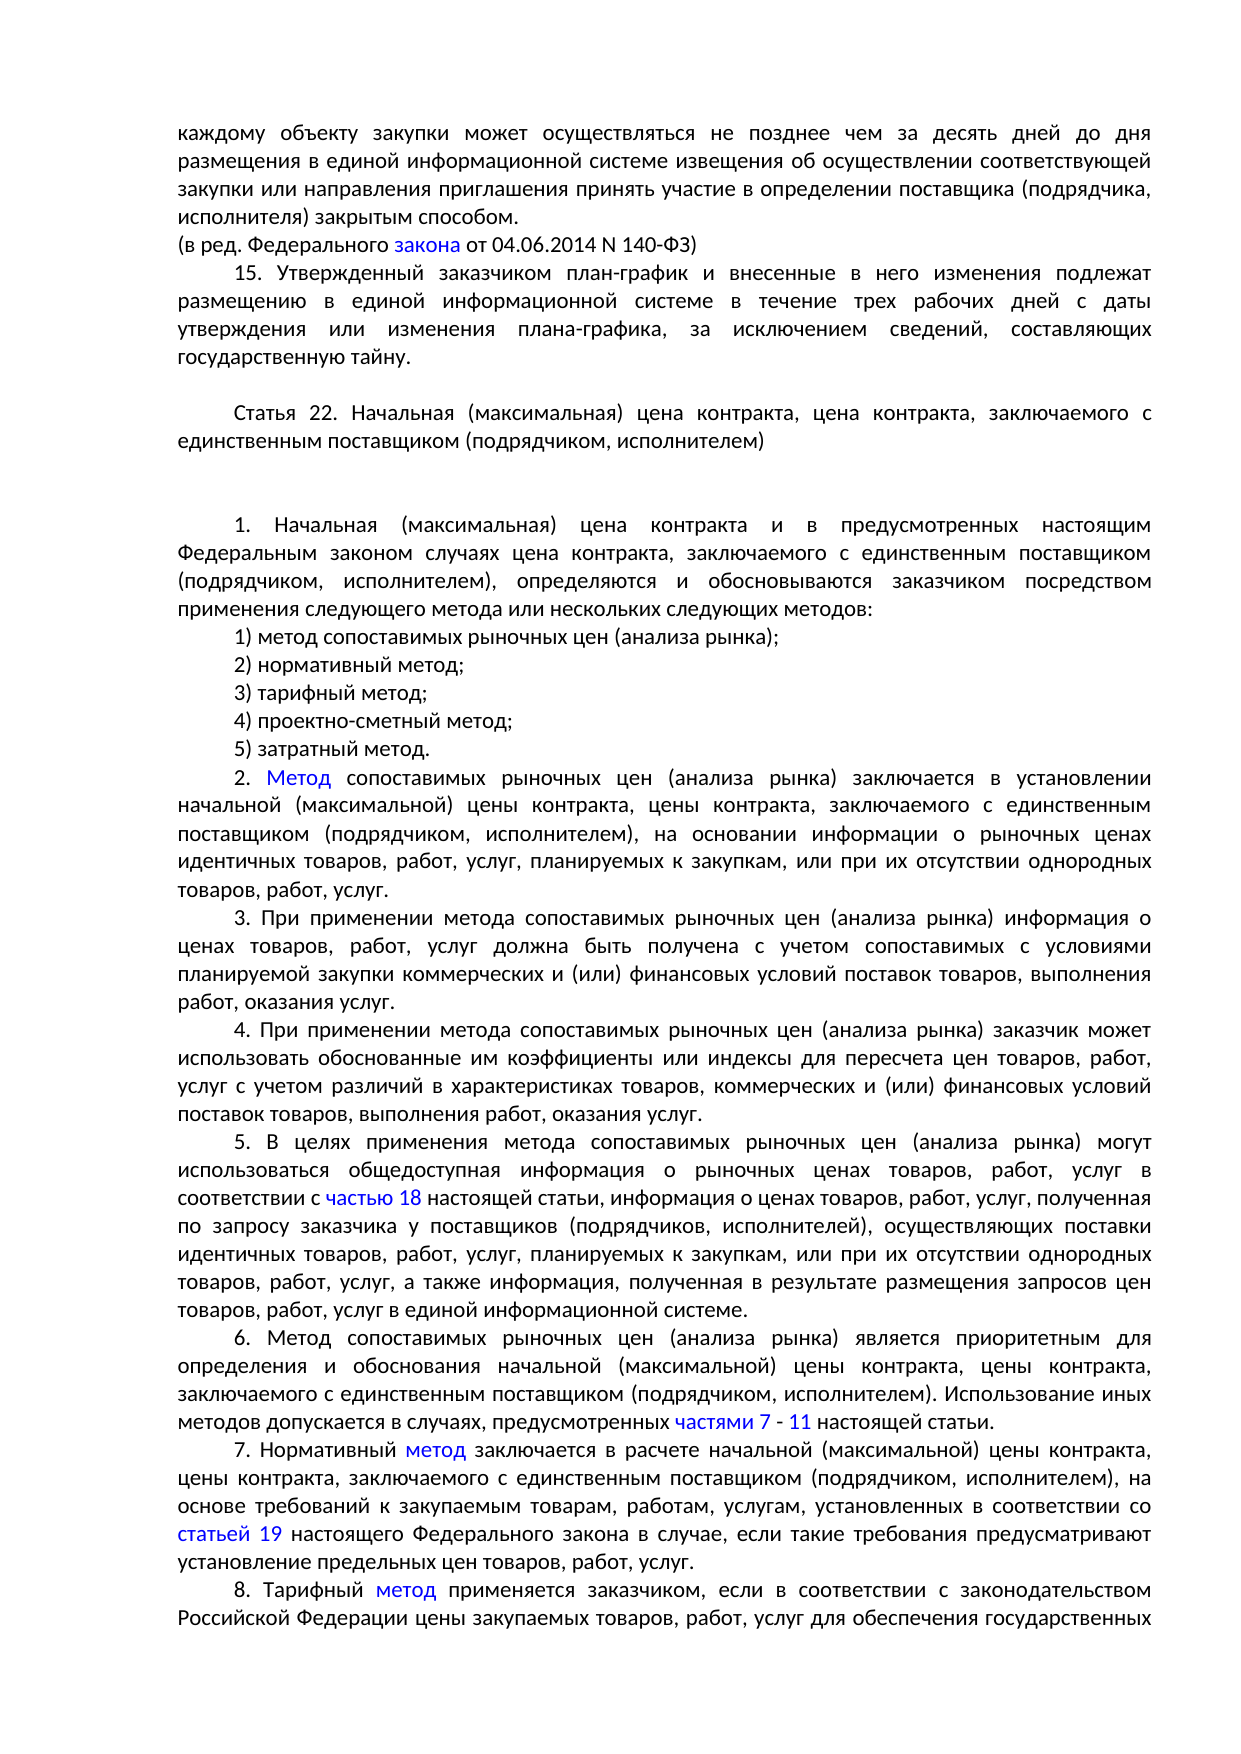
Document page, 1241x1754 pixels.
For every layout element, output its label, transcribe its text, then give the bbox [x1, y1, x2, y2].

text 1. Начальная (максимальная) цена контракта и в предусмотренных настоящим Федеральным законом случаях цена контракта, заключаемого с единственным поставщиком (подрядчиком, исполнителем), определяются и обосновываются заказчиком посредством применения следующего метода или нескольких следующих методов: [177, 510, 1152, 622]
text (в ред. Федерального закона от 04.06.2014 N 140-ФЗ) [177, 230, 1152, 258]
text 7. Нормативный метод заключается в расчете начальной (максимальной) цены контракта, цены контракта, заключаемого с единственным поставщиком (подрядчиком, исполнителем), на основе требований к закупаемым товарам, работам, услугам, установленных в соответствии со статьей 19 настоящего Федерального закона в случае, если такие требования предусматривают установление предельных цен товаров, работ, услуг. [177, 1435, 1152, 1575]
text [177, 1575, 1152, 1631]
text 2. Метод сопоставимых рыночных цен (анализа рынка) заключается в установлении начальной (максимальной) цены контракта, цены контракта, заключаемого с единственным поставщиком (подрядчиком, исполнителем), на основании информации о рыночных ценах идентичных товаров, работ, услуг, планируемых к закупкам, или при их отсутствии однородных товаров, работ, услуг. [177, 763, 1152, 903]
text 4. При применении метода сопоставимых рыночных цен (анализа рынка) заказчик может использовать обоснованные им коэффициенты или индексы для пересчета цен товаров, работ, услуг с учетом различий в характеристиках товаров, коммерческих и (или) финансовых условий поставок товаров, выполнения работ, оказания услуг. [177, 1015, 1152, 1127]
text 5. В целях применения метода сопоставимых рыночных цен (анализа рынка) могут использоваться общедоступная информация о рыночных ценах товаров, работ, услуг в соответствии с частью 18 настоящей статьи, информация о ценах товаров, работ, услуг, полученная по запросу заказчика у поставщиков (подрядчиков, исполнителей), осуществляющих поставки идентичных товаров, работ, услуг, планируемых к закупкам, или при их отсутствии однородных товаров, работ, услуг, а также информация, полученная в результате размещения запросов цен товаров, работ, услуг в единой информационной системе. [177, 1127, 1152, 1323]
text 2) нормативный метод; [177, 651, 1152, 678]
text 3) тарифный метод; [177, 678, 1152, 707]
text 6. Метод сопоставимых рыночных цен (анализа рынка) является приоритетным для определения и обоснования начальной (максимальной) цены контракта, цены контракта, заключаемого с единственным поставщиком (подрядчиком, исполнителем). Использование иных методов допускается в случаях, предусмотренных частями 7 - 11 настоящей статьи. [177, 1323, 1152, 1435]
text 5) затратный метод. [177, 734, 1152, 763]
text 1) метод сопоставимых рыночных цен (анализа рынка); [177, 622, 1152, 651]
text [177, 118, 1152, 230]
text 3. При применении метода сопоставимых рыночных цен (анализа рынка) информация о ценах товаров, работ, услуг должна быть получена с учетом сопоставимых с условиями планируемой закупки коммерческих и (или) финансовых условий поставок товаров, выполнения работ, оказания услуг. [177, 903, 1152, 1015]
text 4) проектно-сметный метод; [177, 707, 1152, 734]
text Статья 22. Начальная (максимальная) цена контракта, цена контракта, заключаемого с единственным поставщиком (подрядчиком, исполнителем) [177, 398, 1152, 454]
text 15. Утвержденный заказчиком план-график и внесенные в него изменения подлежат размещению в единой информационной системе в течение трех рабочих дней с даты утверждения или изменения плана-графика, за исключением сведений, составляющих государственную тайну. [177, 258, 1152, 370]
